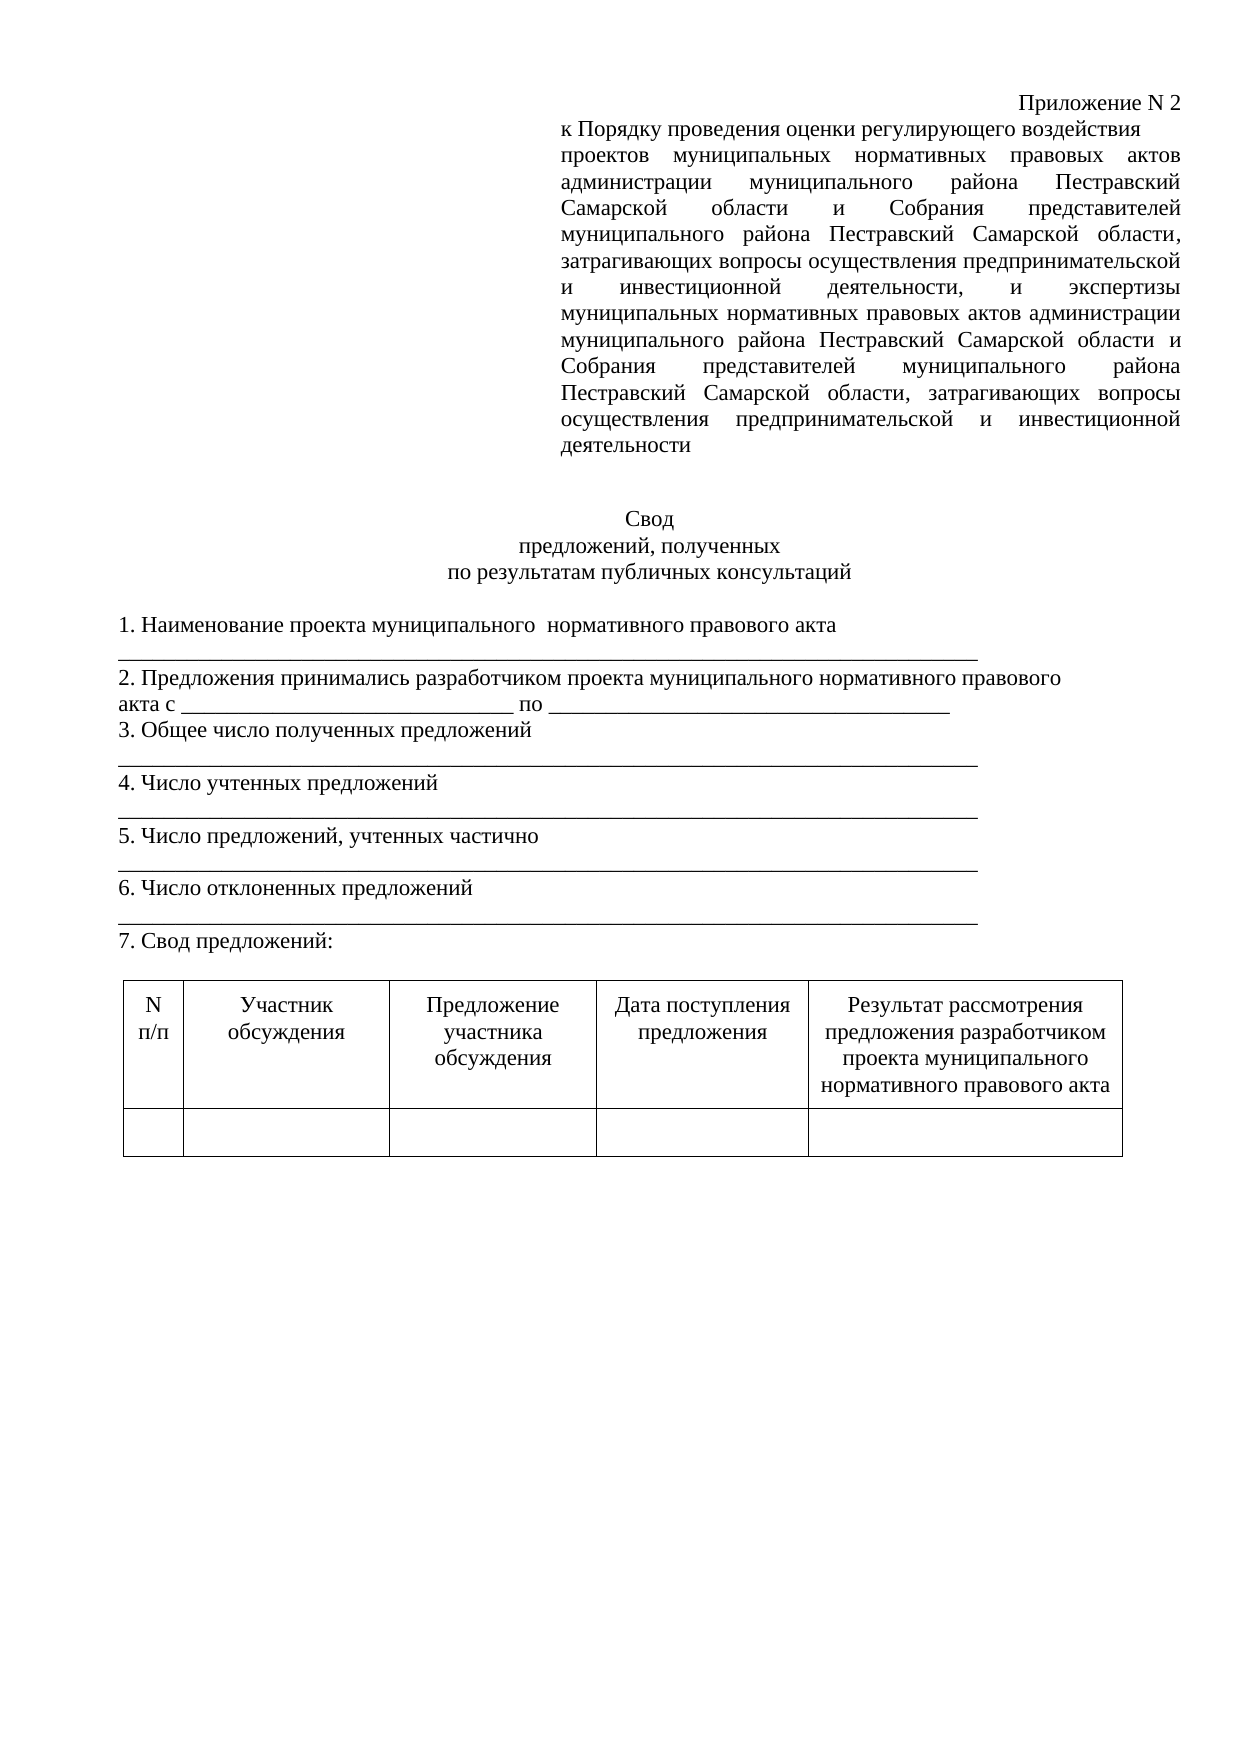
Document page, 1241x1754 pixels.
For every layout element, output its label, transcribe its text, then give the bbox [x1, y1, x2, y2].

text 7. Свод предложений: [118, 927, 1181, 953]
table_cell [809, 1109, 1122, 1156]
text ___________________________________________________________________________ [118, 848, 1181, 874]
text проектов муниципальных нормативных правовых актов администрации муниципального района Пестравский Самарской области и Собрания представителей муниципального района Пестравский Самарской области, затрагивающих вопросы осуществления предпринимательской и инвестиционной деятельности, и экспертизы муниципальных нормативных правовых актов администрации муниципального района Пестравский Самарской области и Собрания представителей муниципального района Пестравский Самарской области, затрагивающих вопросы осуществления предпринимательской и инвестиционной деятельности [561, 141, 1181, 458]
text предложений, полученных [118, 532, 1181, 558]
text к Порядку проведения оценки регулирующего воздействия [561, 115, 1181, 141]
text 2. Предложения принимались разработчиком проекта муниципального нормативного правового [118, 664, 1181, 690]
text 6. Число отклоненных предложений [118, 874, 1181, 901]
text ___________________________________________________________________________ [118, 795, 1181, 822]
text ___________________________________________________________________________ [118, 901, 1181, 927]
text 5. Число предложений, учтенных частично [118, 822, 1181, 848]
table_cell [124, 1109, 183, 1156]
text ___________________________________________________________________________ [118, 743, 1181, 769]
text Приложение N 2 [118, 89, 1181, 115]
table_cell [597, 1109, 808, 1156]
table_header Дата поступления предложения [597, 981, 808, 1108]
text 4. Число учтенных предложений [118, 769, 1181, 795]
table_header N п/п [124, 981, 183, 1108]
table_cell [390, 1109, 596, 1156]
table_header Предложение участника обсуждения [390, 981, 596, 1108]
text по результатам публичных консультаций [118, 558, 1181, 584]
text ___________________________________________________________________________ [118, 637, 1181, 664]
text 3. Общее число полученных предложений [118, 716, 1181, 743]
table_cell [184, 1109, 389, 1156]
table_header Участник обсуждения [184, 981, 389, 1108]
text 1. Наименование проекта муниципального нормативного правового акта [118, 611, 1181, 637]
table_header Результат рассмотрения предложения разработчиком проекта муниципального нормативного правового акта [809, 981, 1122, 1108]
text Свод [118, 506, 1181, 532]
text акта с _____________________________ по ___________________________________ [118, 690, 1181, 716]
